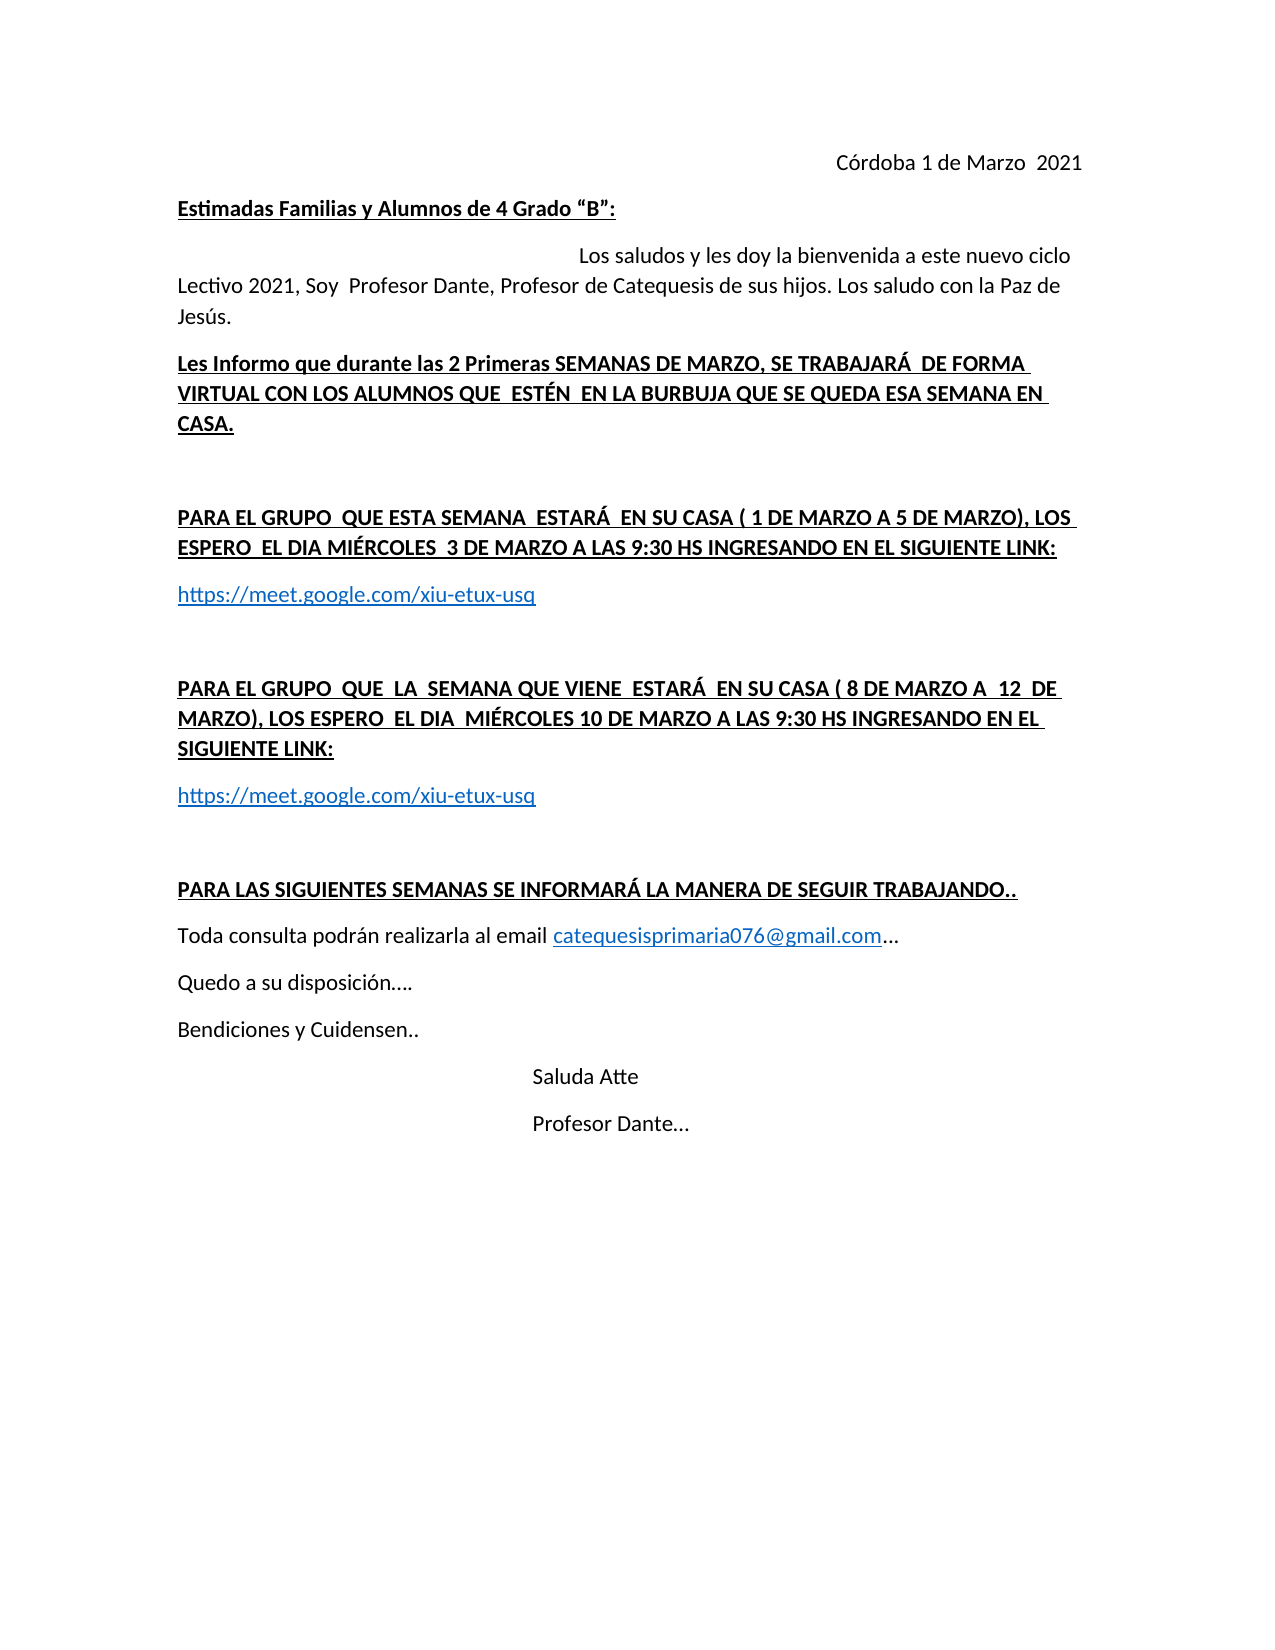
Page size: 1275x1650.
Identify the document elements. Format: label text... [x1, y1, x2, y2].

text Profesor Dante… [177, 1109, 1098, 1137]
text Quedo a su disposición…. [177, 968, 1098, 996]
text Bendiciones y Cuidensen.. [177, 1015, 1098, 1043]
text Saluda Atte [177, 1062, 1098, 1090]
text https://meet.google.com/xiu-etux-usq [177, 580, 1098, 608]
text PARA LAS SIGUIENTES SEMANAS SE INFORMARÁ LA MANERA DE SEGUIR TRABAJANDO.. [177, 875, 1098, 903]
text https://meet.google.com/xiu-etux-usq [177, 781, 1098, 809]
text PARA EL GRUPO QUE LA SEMANA QUE VIENE ESTARÁ EN SU CASA ( 8 DE MARZO A 12 DE MARZO), LOS ESPERO EL DIA MIÉRCOLES 10 DE MARZO A LAS 9:30 HS INGRESANDO EN EL SIGUIENTE LINK: [177, 674, 1098, 762]
text Estimadas Familias y Alumnos de 4 Grado “B”: [177, 194, 1098, 222]
text PARA EL GRUPO QUE ESTA SEMANA ESTARÁ EN SU CASA ( 1 DE MARZO A 5 DE MARZO), LOS ESPERO EL DIA MIÉRCOLES 3 DE MARZO A LAS 9:30 HS INGRESANDO EN EL SIGUIENTE LINK: [177, 503, 1098, 561]
text Les Informo que durante las 2 Primeras SEMANAS DE MARZO, SE TRABAJARÁ DE FORMA VIRTUAL CON LOS ALUMNOS QUE ESTÉN EN LA BURBUJA QUE SE QUEDA ESA SEMANA EN CASA. [177, 349, 1098, 437]
text Córdoba 1 de Marzo 2021 [177, 148, 1098, 176]
text Toda consulta podrán realizarla al email catequesisprimaria076@gmail.com... [177, 922, 1098, 949]
text Los saludos y les doy la bienvenida a este nuevo ciclo Lectivo 2021, Soy Profesor Dante, Profesor de Catequesis de sus hijos. Los saludo con la Paz de Jesús. [177, 241, 1098, 330]
